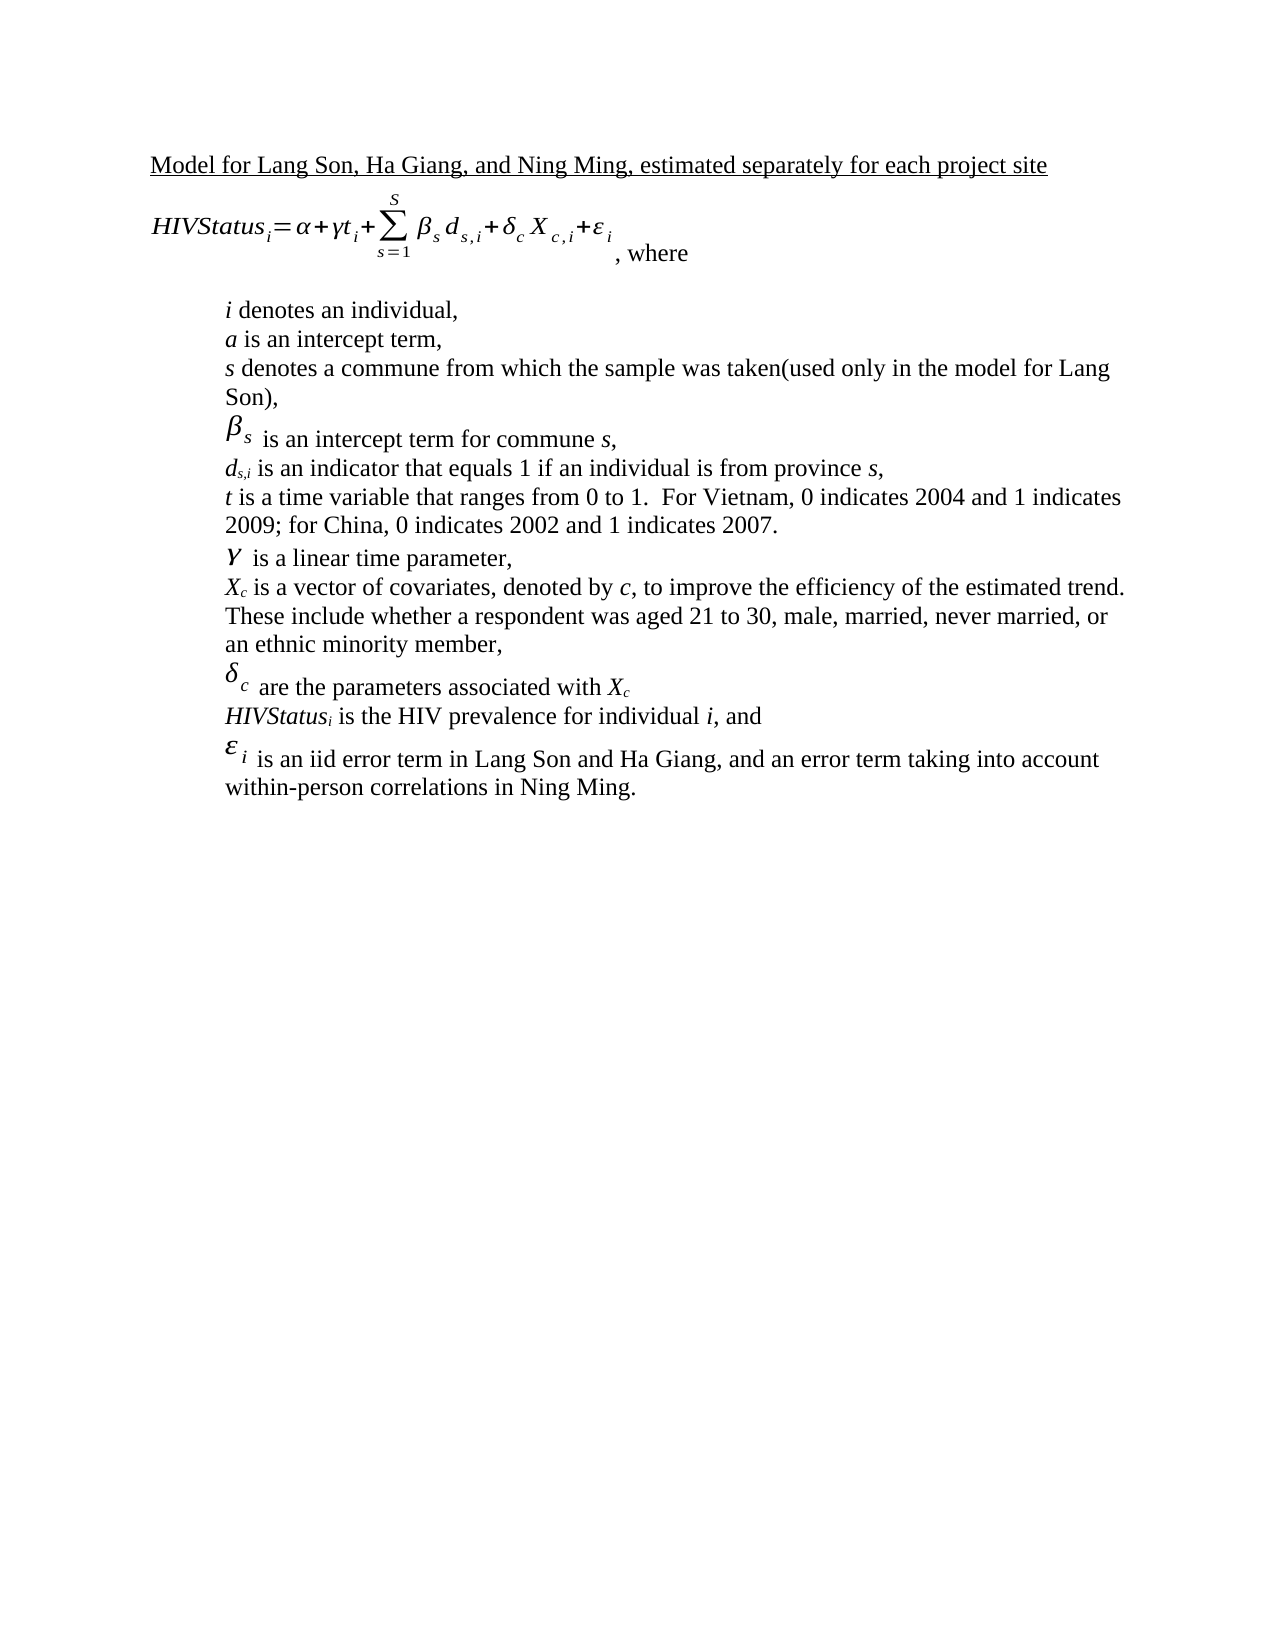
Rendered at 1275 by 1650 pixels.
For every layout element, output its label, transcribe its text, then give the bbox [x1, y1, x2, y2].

text are the parameters associated with Xc [225, 658, 1125, 701]
text s denotes a commune from which the sample was taken(used only in the model for Lang Son), [225, 353, 1125, 410]
text , where [150, 191, 1125, 267]
text a is an intercept term, [225, 324, 1125, 353]
text is an iid error term in Lang Son and Ha Giang, and an error term taking into account within-person correlations in Ning Ming. [225, 730, 1125, 801]
text is an intercept term for commune s, [225, 410, 1125, 453]
text Model for Lang Son, Ha Giang, and Ning Ming, estimated separately for each project site [150, 150, 1125, 179]
text Xc is a vector of covariates, denoted by c, to improve the efficiency of the estimated trend. These include whether a respondent was aged 21 to 30, male, married, never married, or an ethnic minority member, [225, 572, 1125, 658]
text ds,i is an indicator that equals 1 if an individual is from province s, [225, 453, 1125, 482]
text t is a time variable that ranges from 0 to 1. For Vietnam, 0 indicates 2004 and 1 indicates 2009; for China, 0 indicates 2002 and 1 indicates 2007. [225, 482, 1125, 539]
text is a linear time parameter, [225, 539, 1125, 572]
text HIVStatusi is the HIV prevalence for individual i, and [225, 701, 1125, 730]
text i denotes an individual, [225, 295, 1125, 324]
